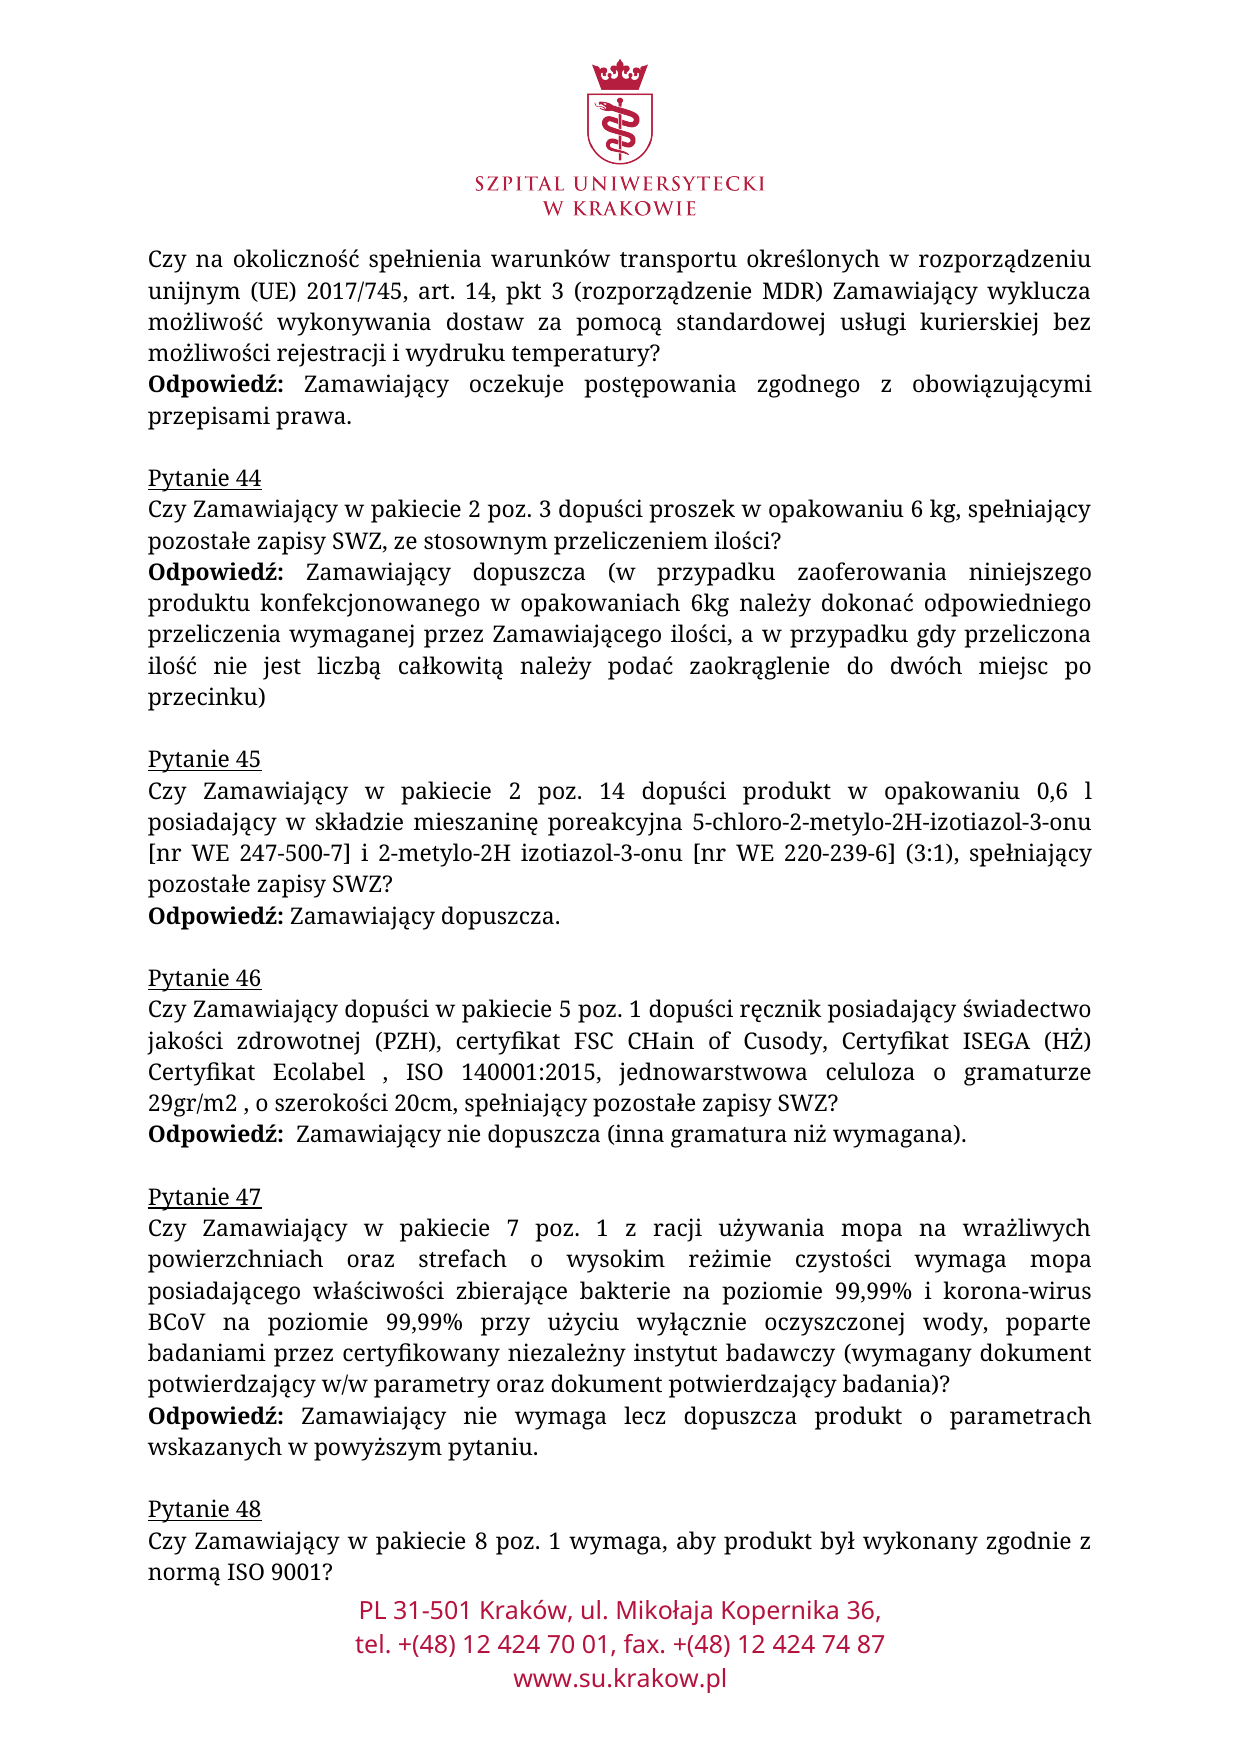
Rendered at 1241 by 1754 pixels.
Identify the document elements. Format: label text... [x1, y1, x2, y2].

text Odpowiedź: Zamawiający oczekuje postępowania zgodnego z obowiązującymi przepisami prawa. [148, 368, 1093, 431]
picture [475, 59, 765, 216]
text Odpowiedź: Zamawiający dopuszcza. [148, 899, 1093, 931]
text Odpowiedź: Zamawiający nie dopuszcza (inna gramatura niż wymagana). [148, 1118, 1093, 1149]
text Czy na okoliczność spełnienia warunków transportu określonych w rozporządzeniu unijnym (UE) 2017/745, art. 14, pkt 3 (rozporządzenie MDR) Zamawiający wyklucza możliwość wykonywania dostaw za pomocą standardowej usługi kurierskiej bez możliwości rejestracji i wydruku temperatury? [148, 243, 1093, 368]
text Pytanie 44 [148, 462, 1093, 493]
text Odpowiedź: Zamawiający dopuszcza (w przypadku zaoferowania niniejszego produktu konfekcjonowanego w opakowaniach 6kg należy dokonać odpowiedniego przeliczenia wymaganej przez Zamawiającego ilości, a w przypadku gdy przeliczona ilość nie jest liczbą całkowitą należy podać zaokrąglenie do dwóch miejsc po przecinku) [148, 556, 1093, 712]
text Czy Zamawiający w pakiecie 8 poz. 1 wymaga, aby produkt był wykonany zgodnie z normą ISO 9001? [148, 1524, 1093, 1587]
text Czy Zamawiający w pakiecie 2 poz. 14 dopuści produkt w opakowaniu 0,6 l posiadający w składzie mieszaninę poreakcyjna 5-chloro-2-metylo-2H-izotiazol-3-onu [nr WE 247-500-7] i 2-metylo-2H izotiazol-3-onu [nr WE 220-239-6] (3:1), spełniający pozostałe zapisy SWZ? [148, 774, 1093, 899]
text Czy Zamawiający dopuści w pakiecie 5 poz. 1 dopuści ręcznik posiadający świadectwo jakości zdrowotnej (PZH), certyfikat FSC CHain of Cusody, Certyfikat ISEGA (HŻ) Certyfikat Ecolabel , ISO 140001:2015, jednowarstwowa celuloza o gramaturze 29gr/m2 , o szerokości 20cm, spełniający pozostałe zapisy SWZ? [148, 993, 1093, 1118]
text Pytanie 46 [148, 962, 1093, 993]
text Pytanie 45 [148, 743, 1093, 774]
text Pytanie 48 [148, 1493, 1093, 1524]
text Pytanie 47 [148, 1181, 1093, 1212]
text Czy Zamawiający w pakiecie 7 poz. 1 z racji używania mopa na wrażliwych powierzchniach oraz strefach o wysokim reżimie czystości wymaga mopa posiadającego właściwości zbierające bakterie na poziomie 99,99% i korona-wirus BCoV na poziomie 99,99% przy użyciu wyłącznie oczyszczonej wody, poparte badaniami przez certyfikowany niezależny instytut badawczy (wymagany dokument potwierdzający w/w parametry oraz dokument potwierdzający badania)? [148, 1212, 1093, 1399]
text Czy Zamawiający w pakiecie 2 poz. 3 dopuści proszek w opakowaniu 6 kg, spełniający pozostałe zapisy SWZ, ze stosownym przeliczeniem ilości? [148, 493, 1093, 556]
text Odpowiedź: Zamawiający nie wymaga lecz dopuszcza produkt o parametrach wskazanych w powyższym pytaniu. [148, 1399, 1093, 1462]
